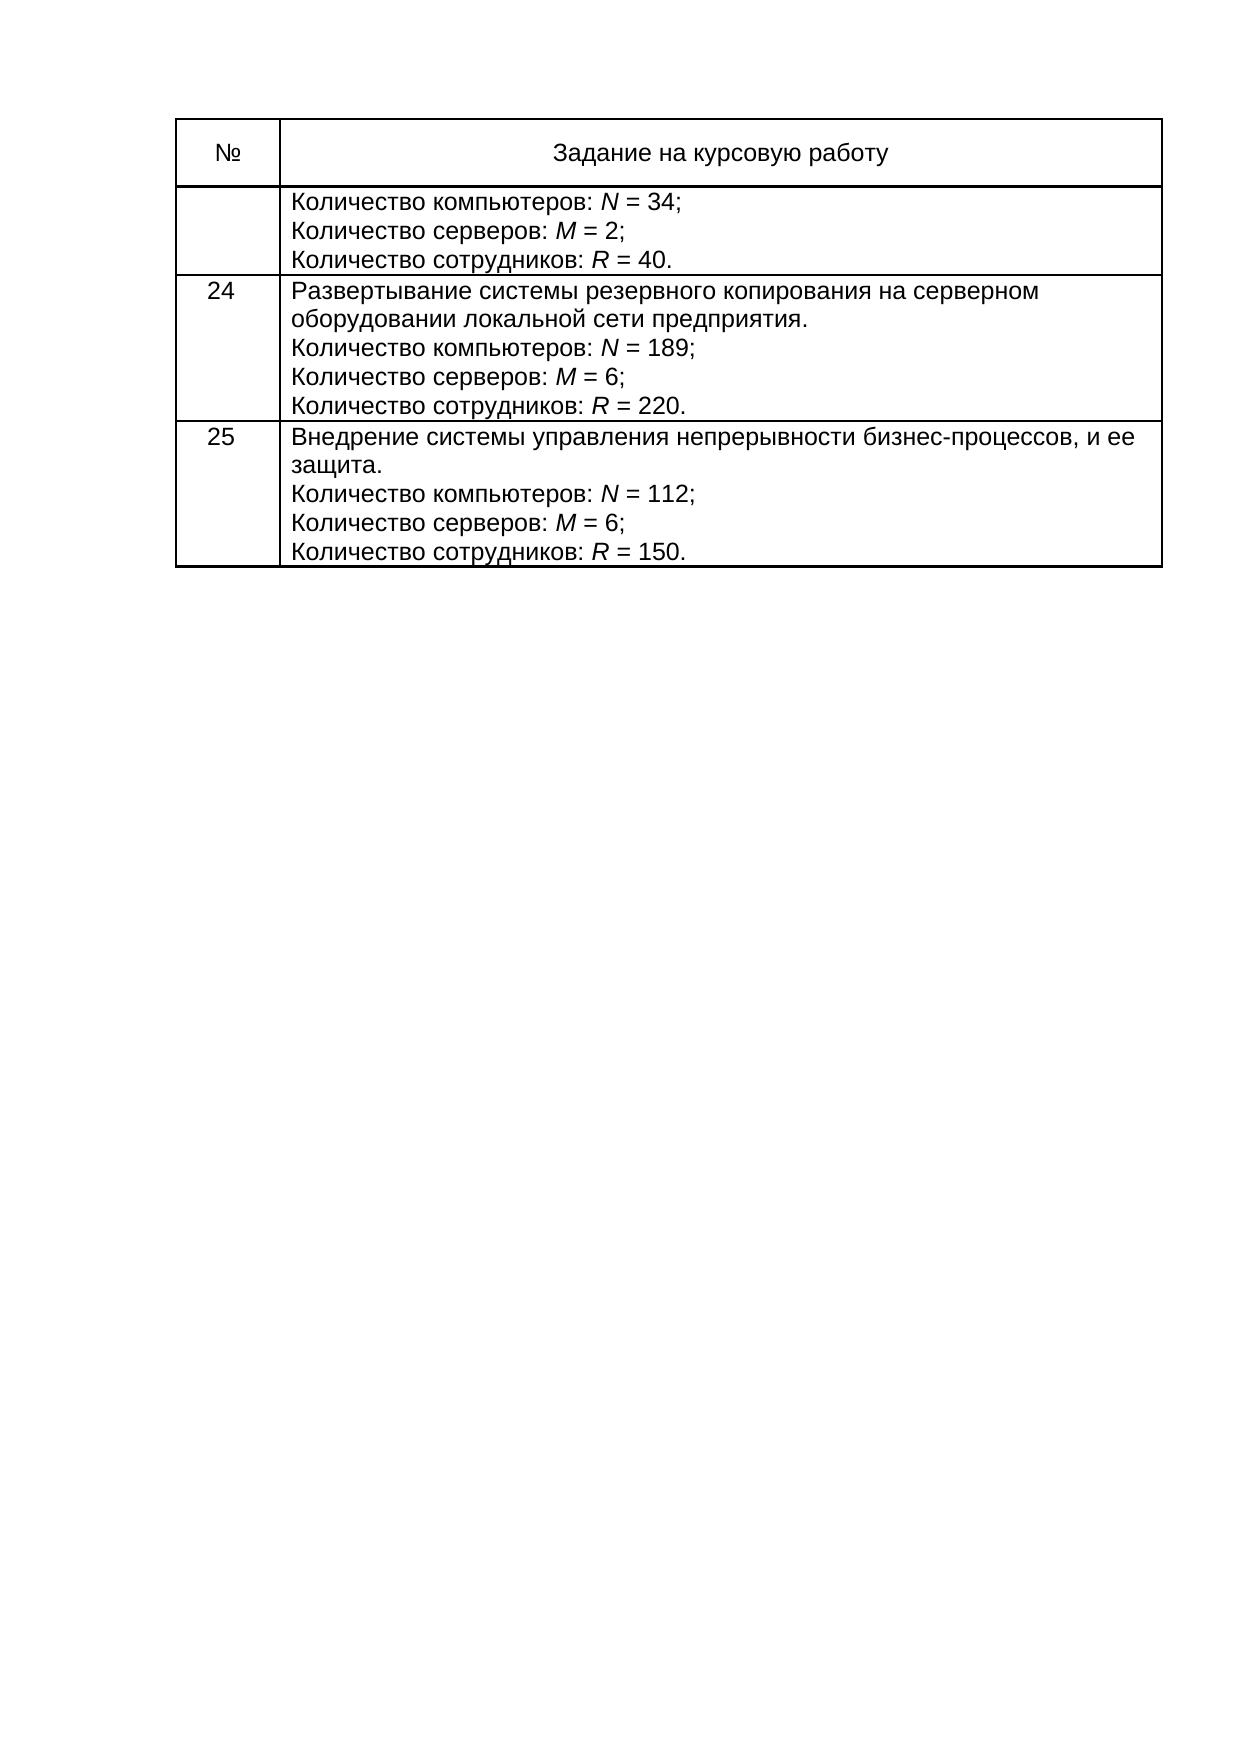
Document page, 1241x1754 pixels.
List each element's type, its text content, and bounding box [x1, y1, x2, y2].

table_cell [281, 188, 1161, 274]
table_cell Внедрение системы управления непрерывности бизнес-процессов, и ее защита. Количество компьютеров: N = 112; Количество серверов: M = 6; Количество сотрудников: R = 150. [281, 422, 1161, 565]
table_cell 25 [177, 422, 279, 565]
table_cell Развертывание системы резервного копирования на серверном оборудовании локальной сети предприятия. Количество компьютеров: N = 189; Количество серверов: M = 6; Количество сотрудников: R = 220. [281, 276, 1161, 419]
table_cell 23 [177, 188, 279, 274]
table_header Задание на курсовую работу [281, 120, 1161, 185]
table_header № [177, 120, 279, 185]
table_cell 24 [177, 276, 279, 419]
